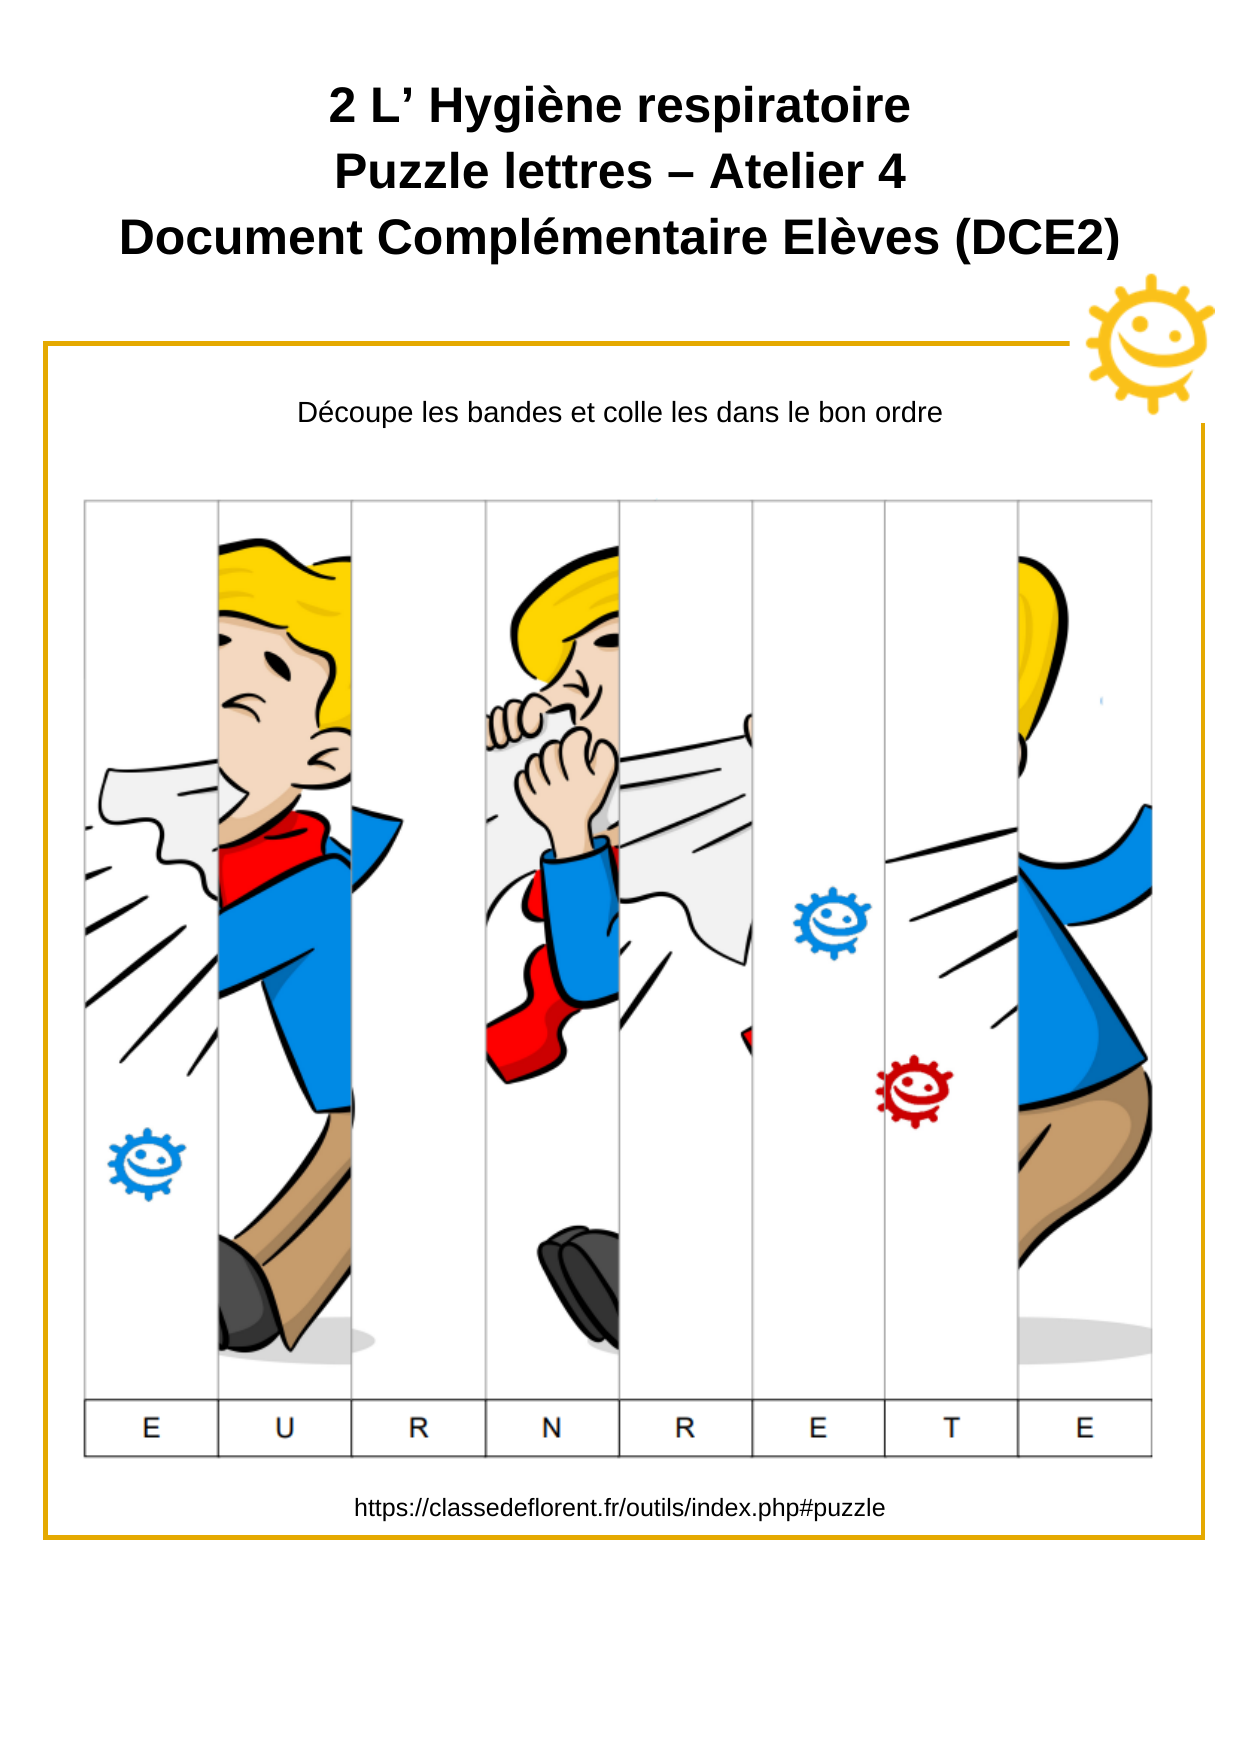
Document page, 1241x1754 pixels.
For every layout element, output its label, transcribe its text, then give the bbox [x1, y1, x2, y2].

subtitle 2 L’ Hygiène respiratoire [75, 75, 1165, 132]
picture [75, 491, 1166, 1469]
text https://classedeflorent.fr/outils/index.php#puzzle [75, 1493, 1165, 1522]
subtitle Puzzle lettres – Atelier 4 [75, 141, 1165, 198]
picture [1069, 260, 1215, 423]
subtitle Document Complémentaire Elèves (DCE2) [75, 207, 1165, 264]
text Découpe les bandes et colle les dans le bon ordre [75, 395, 1165, 428]
